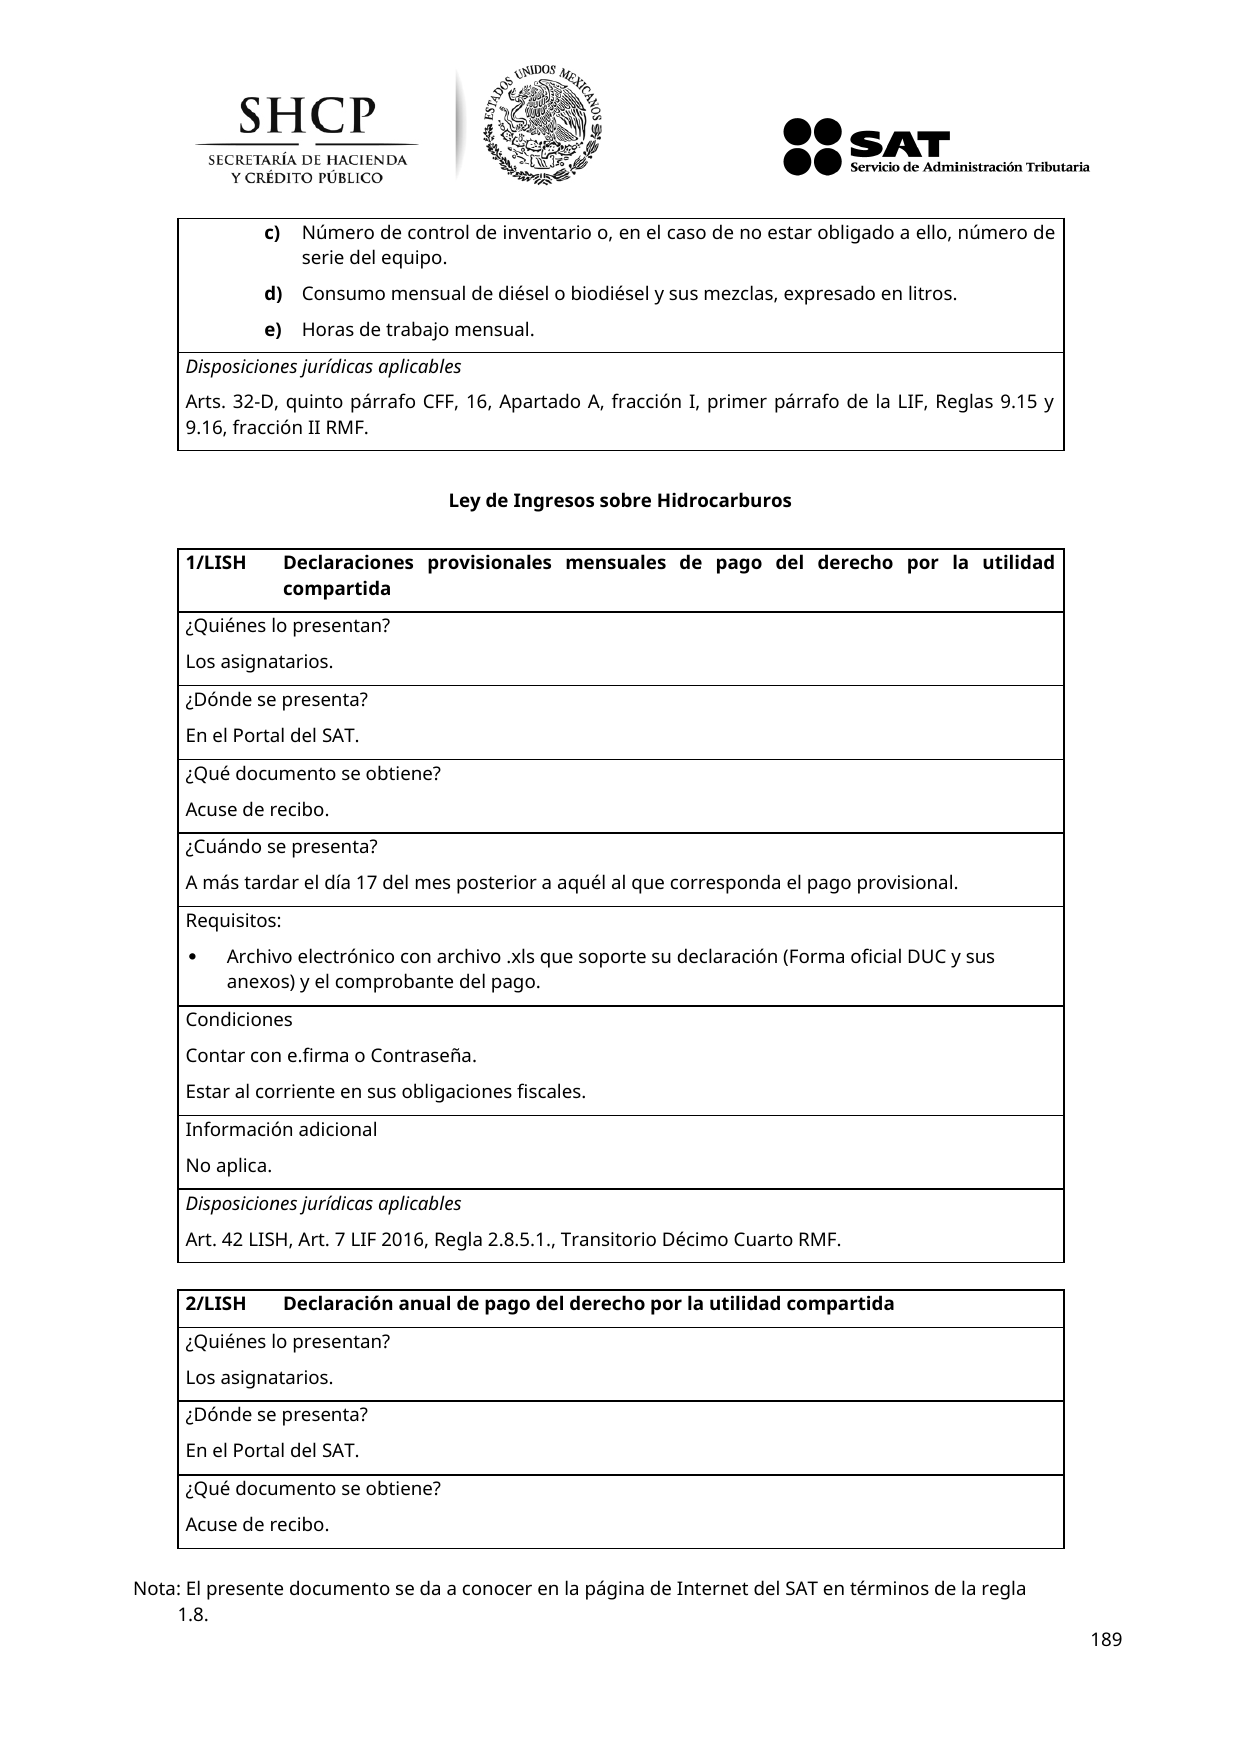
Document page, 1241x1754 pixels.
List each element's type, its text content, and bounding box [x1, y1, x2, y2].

table_cell ¿Quiénes lo presentan? Los asignatarios. [179, 613, 1063, 685]
table_cell Condiciones Contar con e.firma o Contraseña. Estar al corriente en sus obligaciones fiscales. [179, 1007, 1063, 1114]
text Ley de Ingresos sobre Hidrocarburos [177, 489, 1063, 512]
table_header 2/LISH Declaración anual de pago del derecho por la utilidad compartida [179, 1291, 1063, 1327]
table_header 1/LISH Declaraciones provisionales mensuales de pago del derecho por la utilidad compartida [179, 550, 1063, 611]
table_cell ¿Cuándo se presenta? A más tardar el día 17 del mes posterior a aquél al que corresponda el pago provisional. [179, 834, 1063, 906]
table_cell Información adicional No aplica. [179, 1116, 1063, 1188]
table_cell ¿Dónde se presenta? En el Portal del SAT. [179, 686, 1063, 758]
picture [779, 114, 1092, 177]
table_cell ¿Qué documento se obtiene? Acuse de recibo. [179, 1476, 1063, 1547]
table_cell Disposiciones jurídicas aplicables Arts. 32-D, quinto párrafo CFF, 16, Apartado A, fracción I, primer párrafo de la LIF, Reglas 9.15 y 9.16, fracción II RMF. [179, 353, 1063, 450]
table_cell ¿Quiénes lo presentan? Los asignatarios. [179, 1328, 1063, 1400]
table_cell ¿Qué documento se obtiene? Acuse de recibo. [179, 760, 1063, 832]
picture [195, 62, 602, 187]
table_cell Requisitos: Archivo electrónico con archivo .xls que soporte su declaración (Forma oficial DUC y sus anexos) y el comprobante del pago. [179, 907, 1063, 1005]
table_cell ¿Dónde se presenta? En el Portal del SAT. [179, 1402, 1063, 1474]
table_cell Disposiciones jurídicas aplicables Art. 42 LISH, Art. 7 LIF 2016, Regla 2.8.5.1., Transitorio Décimo Cuarto RMF. [179, 1190, 1063, 1262]
